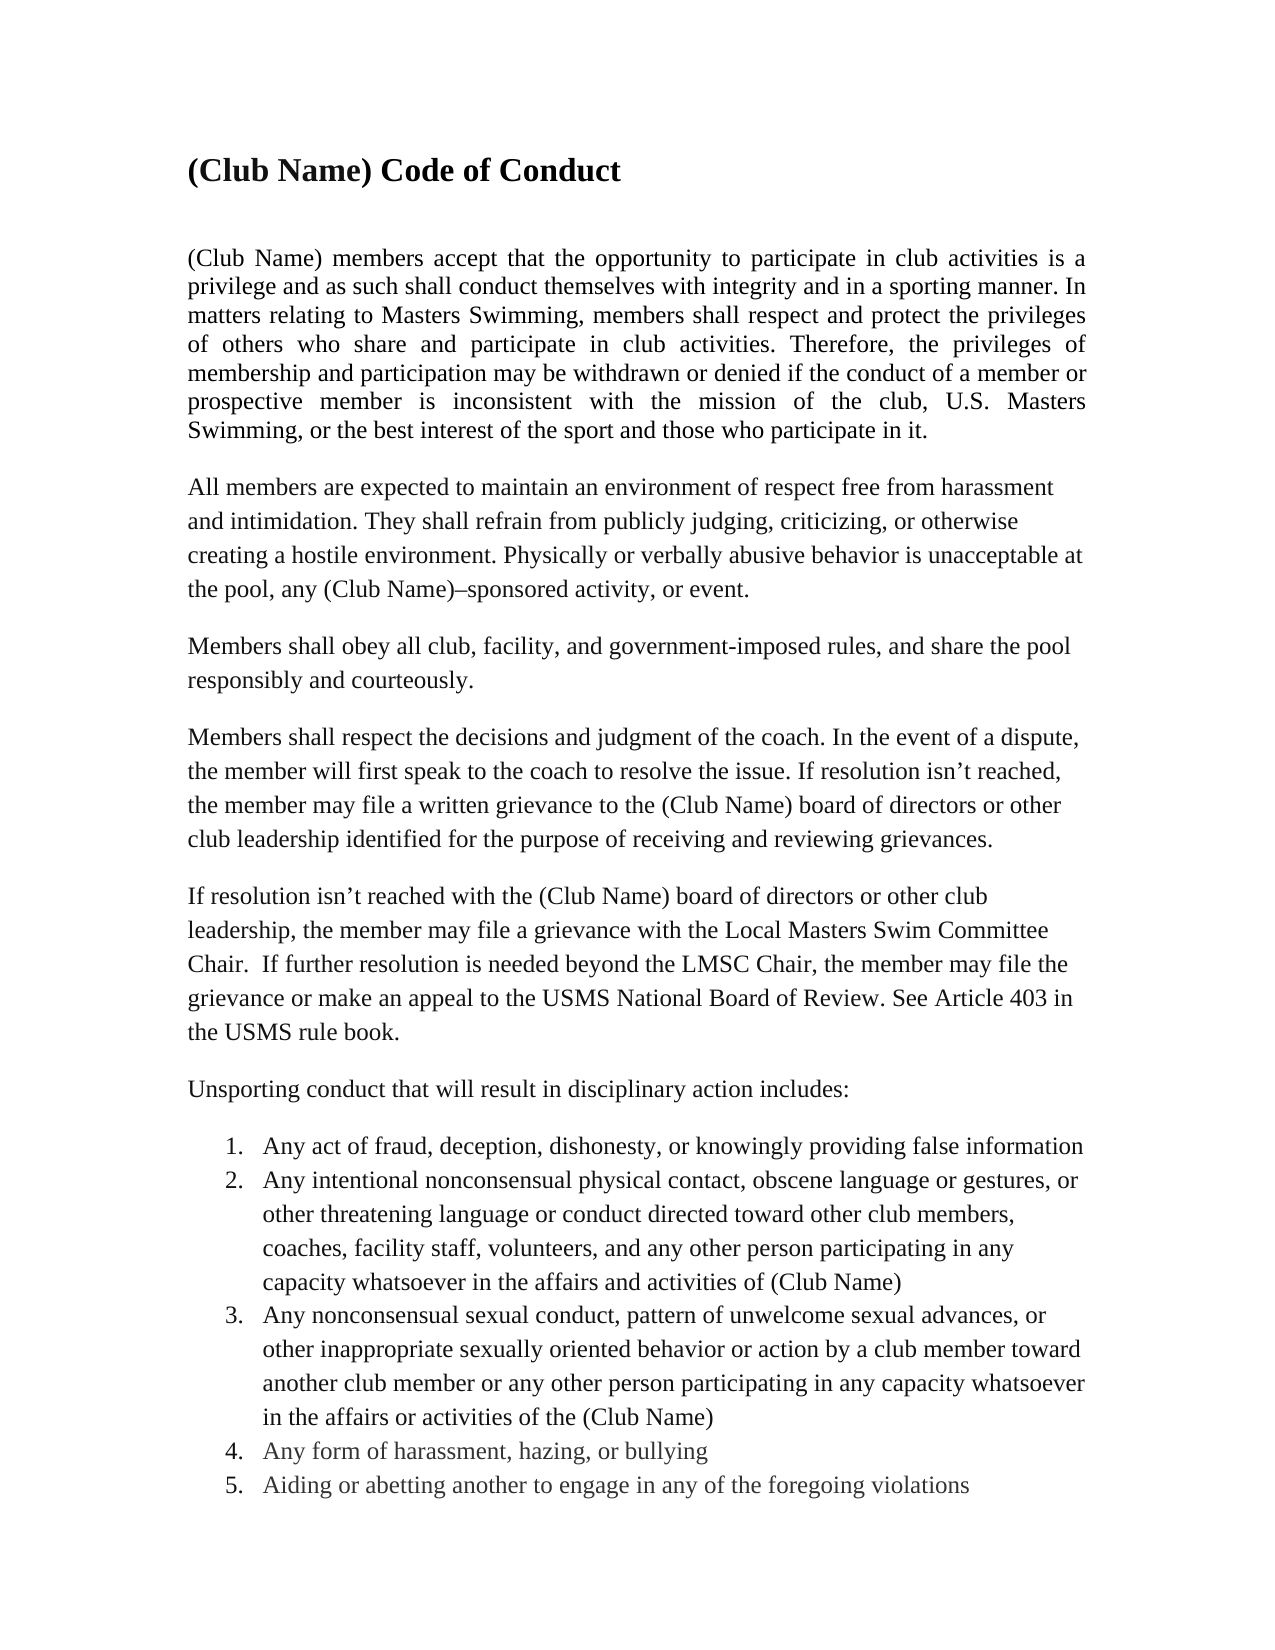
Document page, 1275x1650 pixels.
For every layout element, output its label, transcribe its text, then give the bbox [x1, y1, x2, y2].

text If resolution isn’t reached with the (Club Name) board of directors or other club leadership, the member may file a grievance with the Local Masters Swim Committee Chair. If further resolution is needed beyond the LMSC Chair, the member may file the grievance or make an appeal to the USMS National Board of Review. See Article 403 in the USMS rule book. [187, 876, 1087, 1045]
list Any form of harassment, hazing, or bullying [225, 1431, 1087, 1465]
text All members are expected to maintain an environment of respect free from harassment and intimidation. They shall refrain from publicly judging, criticizing, or otherwise creating a hostile environment. Physically or verbally abusive behavior is unacceptable at the pool, any (Club Name)–sponsored activity, or event. [187, 467, 1087, 603]
text Members shall respect the decisions and judgment of the coach. In the event of a dispute, the member will first speak to the coach to resolve the issue. If resolution isn’t reached, the member may file a written grievance to the (Club Name) board of directors or other club leadership identified for the purpose of receiving and reviewing grievances. [187, 717, 1087, 853]
text (Club Name) Code of Conduct [187, 150, 1087, 188]
list Any intentional nonconsensual physical contact, obscene language or gestures, or other threatening language or conduct directed toward other club members, coaches, facility staff, volunteers, and any other person participating in any capacity whatsoever in the affairs and activities of (Club Name) [225, 1160, 1087, 1295]
text (Club Name) members accept that the opportunity to participate in club activities is a privilege and as such shall conduct themselves with integrity and in a sporting manner. In matters relating to Masters Swimming, members shall respect and protect the privileges of others who share and participate in club activities. Therefore, the privileges of membership and participation may be withdrawn or denied if the conduct of a member or prospective member is inconsistent with the mission of the club, U.S. Masters Swimming, or the best interest of the sport and those who participate in it. [187, 243, 1087, 444]
text Members shall obey all club, facility, and government-imposed rules, and share the pool responsibly and courteously. [187, 626, 1087, 694]
list Any nonconsensual sexual conduct, pattern of unwelcome sexual advances, or other inappropriate sexually oriented behavior or action by a club member toward another club member or any other person participating in any capacity whatsoever in the affairs or activities of the (Club Name) [225, 1295, 1087, 1431]
list Any act of fraud, deception, dishonesty, or knowingly providing false information [225, 1126, 1087, 1160]
list Aiding or abetting another to engage in any of the foregoing violations [225, 1465, 1087, 1498]
text Unsporting conduct that will result in disciplinary action includes: [187, 1069, 1087, 1103]
